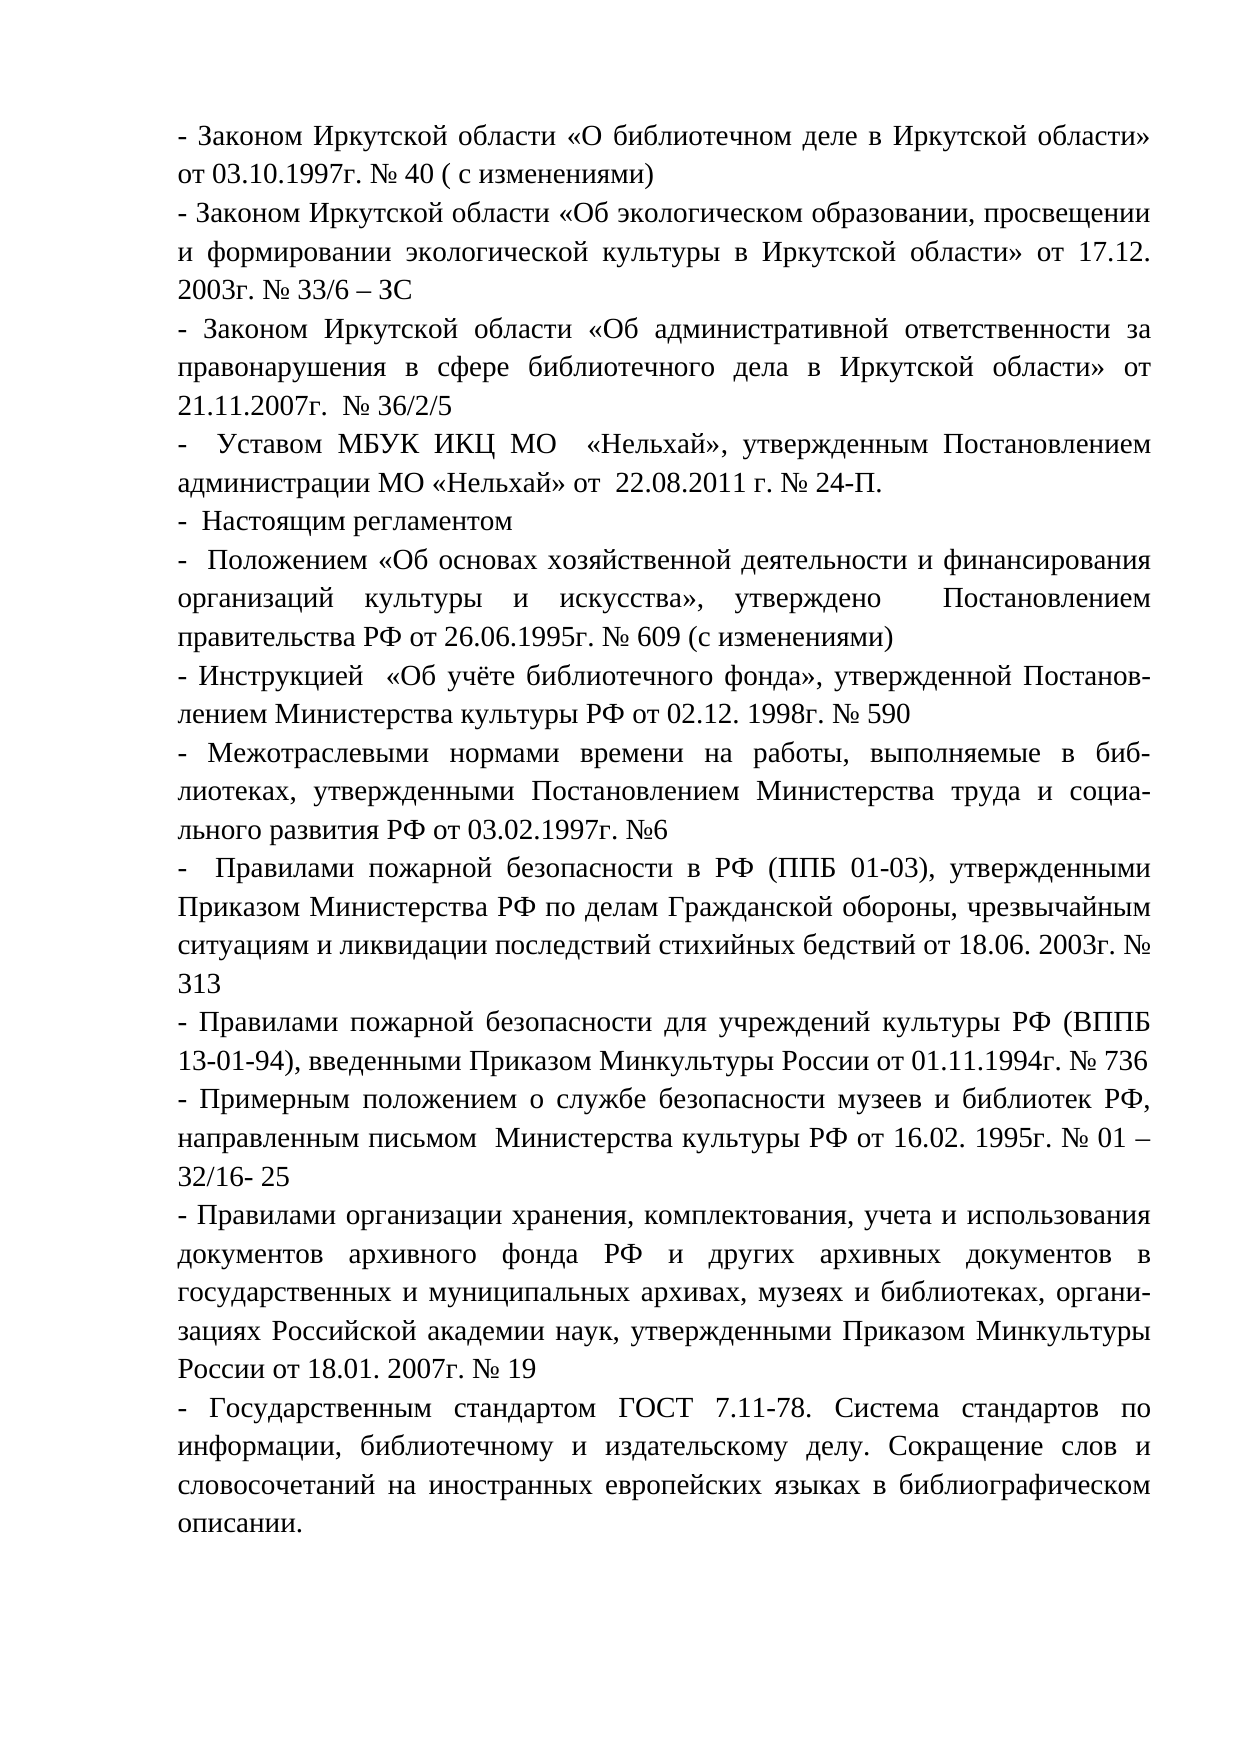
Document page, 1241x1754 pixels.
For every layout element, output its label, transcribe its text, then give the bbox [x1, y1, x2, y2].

text - Правилами пожарной безопасности в РФ (ППБ 01-03), утвержденными Приказом Министерства РФ по делам Гражданской обороны, чрезвычайным ситуациям и ликвидации последствий стихийных бедствий от 18.06. 2003г. № 313 [177, 850, 1152, 999]
text - Законом Иркутской области «Об экологическом образовании, просвещении и формировании экологической культуры в Иркутской области» от 17.12. 2003г. № 33/6 – ЗС [177, 195, 1152, 306]
text - Примерным положением о службе безопасности музеев и библиотек РФ, направленным письмом Министерства культуры РФ от 16.02. 1995г. № 01 – 32/16- 25 [177, 1082, 1152, 1192]
text - Законом Иркутской области «О библиотечном деле в Иркутской области» от 03.10.1997г. № 40 ( с изменениями) [177, 118, 1152, 190]
text - Государственным стандартом ГОСТ 7.11-78. Система стандартов по информации, библиотечному и издательскому делу. Сокращение слов и словосочетаний на иностранных европейских языках в библиографическом описании. [177, 1390, 1152, 1539]
text - Правилами пожарной безопасности для учреждений культуры РФ (ВППБ 13-01-94), введенными Приказом Минкультуры России от 01.11.1994г. № 736 [177, 1004, 1152, 1077]
text - Правилами организации хранения, комплектования, учета и использования документов архивного фонда РФ и других архивных документов в государственных и муниципальных архивах, музеях и библиотеках, органи-зациях Российской академии наук, утвержденными Приказом Минкультуры России от 18.01. 2007г. № 19 [177, 1197, 1152, 1385]
text - Уставом МБУК ИКЦ МО «Нельхай», утвержденным Постановлением администрации МО «Нельхай» от 22.08.2011 г. № 24-П. [177, 426, 1152, 498]
text - Межотраслевыми нормами времени на работы, выполняемые в биб-лиотеках, утвержденными Постановлением Министерства труда и социа-льного развития РФ от 03.02.1997г. №6 [177, 735, 1152, 845]
text - Положением «Об основах хозяйственной деятельности и финансирования организаций культуры и искусства», утверждено Постановлением правительства РФ от 26.06.1995г. № 609 (с изменениями) [177, 542, 1152, 653]
text - Законом Иркутской области «Об административной ответственности за правонарушения в сфере библиотечного дела в Иркутской области» от 21.11.2007г. № 36/2/5 [177, 311, 1152, 421]
text - Настоящим регламентом [177, 503, 1152, 537]
text - Инструкцией «Об учёте библиотечного фонда», утвержденной Постанов-лением Министерства культуры РФ от 02.12. 1998г. № 590 [177, 658, 1152, 730]
